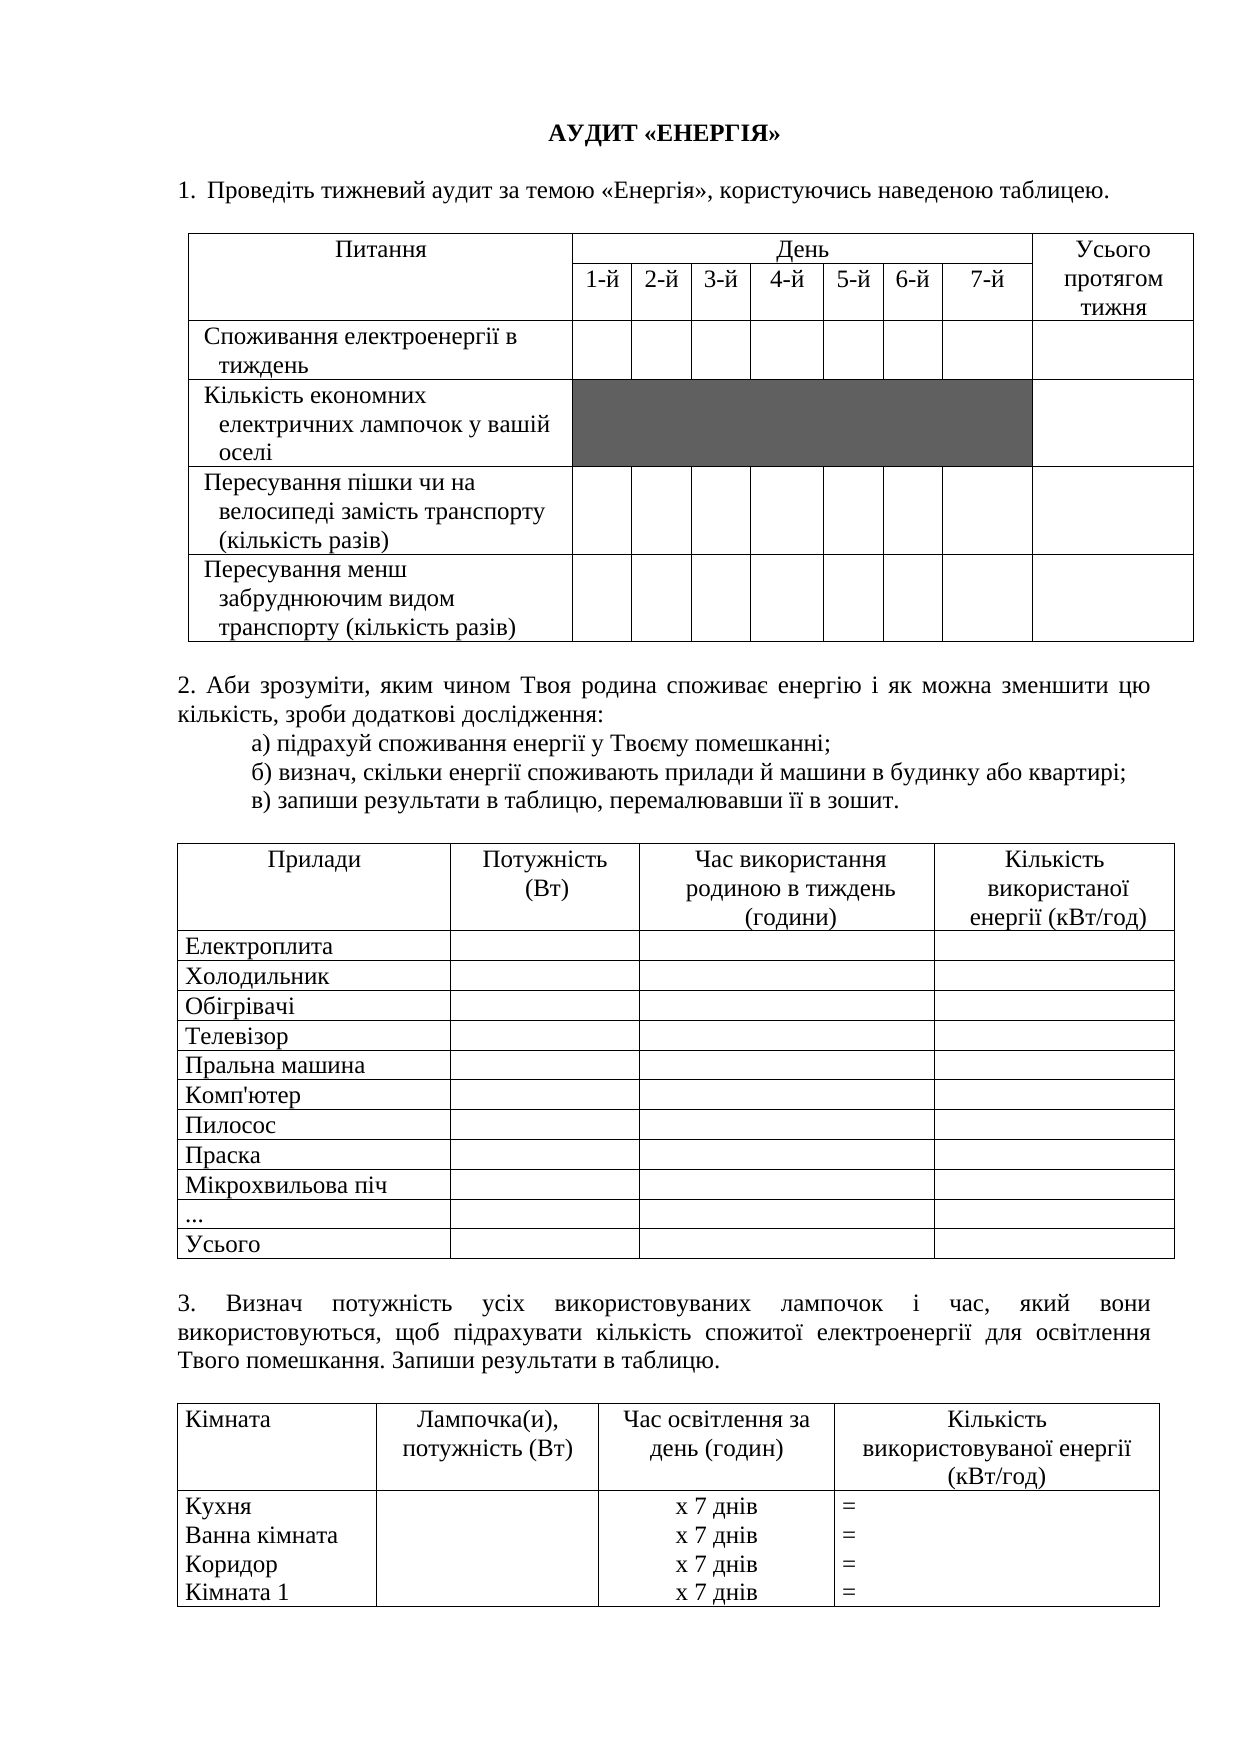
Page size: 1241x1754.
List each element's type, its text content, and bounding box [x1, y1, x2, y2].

table_cell [824, 467, 883, 553]
table_cell [640, 1080, 934, 1109]
table_header Питання [189, 234, 572, 320]
table_cell Пилосос [178, 1110, 450, 1139]
table_cell [935, 931, 1174, 960]
text АУДИТ «ЕНЕРГІЯ» [177, 118, 1152, 147]
table_cell Пральна машина [178, 1051, 450, 1079]
table_header Час освітлення за день (годин) [599, 1404, 834, 1490]
table_cell [1033, 467, 1193, 553]
table_header Час використання родиною в тиждень (години) [640, 844, 934, 930]
table_cell [751, 555, 823, 641]
table_cell [451, 1229, 639, 1258]
text 2. Аби зрозуміти, яким чином Твоя родина споживає енергію і як можна зменшити цю кількість, зроби додаткові дослідження: [177, 671, 1152, 728]
table_cell [884, 555, 942, 641]
table_cell [451, 1170, 639, 1198]
text 3. Визнач потужність усіх використовуваних лампочок і час, який вони використовуються, щоб підрахувати кількість спожитої електроенергії для освітлення Твого помешкання. Запиши результати в таблицю. [177, 1288, 1152, 1374]
table_cell [451, 931, 639, 960]
table_header День [573, 234, 1032, 263]
table_cell Кількість економних електричних лампочок у вашій оселі [189, 380, 572, 466]
table_cell Мікрохвильова піч [178, 1170, 450, 1198]
table_header Кількість використовуваної енергії (кВт/год) [835, 1404, 1159, 1490]
table_cell [692, 467, 750, 553]
table_cell [573, 380, 1032, 466]
table_cell Праска [178, 1140, 450, 1169]
table_cell Пересування пішки чи на велосипеді замість транспорту (кількість разів) [189, 467, 572, 553]
table_cell 6-й [884, 264, 942, 320]
table_cell [935, 1021, 1174, 1049]
table_cell 5-й [824, 264, 883, 320]
table_header Кімната [178, 1404, 376, 1490]
table_header Кількість використаної енергії (кВт/год) [935, 844, 1174, 930]
table_header Потужність (Вт) [451, 844, 639, 930]
table_cell [824, 555, 883, 641]
table_cell [640, 1051, 934, 1079]
table_cell [943, 467, 1032, 553]
table_cell [640, 1229, 934, 1258]
table_header Усього протягом тижня [1033, 234, 1193, 320]
table_cell Обігрівачі [178, 991, 450, 1020]
table_cell 4-й [751, 264, 823, 320]
table_cell [824, 321, 883, 379]
table_cell [935, 991, 1174, 1020]
table_cell [884, 321, 942, 379]
table_cell [640, 991, 934, 1020]
table_cell [451, 991, 639, 1020]
table_cell [1033, 555, 1193, 641]
table_cell [451, 1051, 639, 1079]
table_cell [935, 1080, 1174, 1109]
table_cell 7-й [943, 264, 1032, 320]
table_cell Споживання електроенергії в тиждень [189, 321, 572, 379]
text б) визнач, скільки енергії споживають прилади й машини в будинку або квартирі; [251, 757, 1152, 786]
table_cell [640, 1110, 934, 1139]
table_cell Електроплита [178, 931, 450, 960]
table_cell [1033, 321, 1193, 379]
table_cell [751, 321, 823, 379]
table_header Лампочка(и), потужність (Вт) [377, 1404, 598, 1490]
table_cell 1-й [573, 264, 631, 320]
table_cell [935, 1170, 1174, 1198]
table_cell [632, 555, 691, 641]
table_cell = = = = = = [835, 1491, 1159, 1606]
table_cell [573, 555, 631, 641]
table_header Прилади [178, 844, 450, 930]
table_cell Усього [178, 1229, 450, 1258]
table_cell [751, 467, 823, 553]
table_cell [599, 1491, 834, 1606]
table_cell 2-й [632, 264, 691, 320]
table_cell [1033, 380, 1193, 466]
table_cell Телевізор [178, 1021, 450, 1049]
table_cell [632, 321, 691, 379]
table_cell [943, 555, 1032, 641]
text в) запиши результати в таблицю, перемалювавши її в зошит. [251, 786, 1152, 814]
table_cell Комп'ютер [178, 1080, 450, 1109]
table_cell [640, 1170, 934, 1198]
table_cell 3-й [692, 264, 750, 320]
table_cell [640, 1021, 934, 1049]
table_cell [451, 1080, 639, 1109]
table_cell [692, 321, 750, 379]
table_cell [377, 1491, 598, 1606]
table_cell [451, 961, 639, 990]
text а) підрахуй споживання енергії у Твоєму помешканні; [251, 728, 1152, 757]
table_cell Холодильник [178, 961, 450, 990]
table_cell [632, 467, 691, 553]
table_cell [640, 1200, 934, 1228]
table_cell [935, 1110, 1174, 1139]
table_cell [573, 321, 631, 379]
table_cell [451, 1021, 639, 1049]
list Проведіть тижневий аудит за темою «Енергія», користуючись наведеною таблицею. [177, 176, 1152, 204]
table_cell [943, 321, 1032, 379]
table_cell [451, 1200, 639, 1228]
table_cell [692, 555, 750, 641]
table_cell ... [178, 1200, 450, 1228]
table_cell [935, 1051, 1174, 1079]
table_cell [935, 1229, 1174, 1258]
table_cell [935, 1140, 1174, 1169]
table_cell [935, 1200, 1174, 1228]
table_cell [178, 1491, 376, 1606]
table_cell [884, 467, 942, 553]
table_cell [573, 467, 631, 553]
table_cell [935, 961, 1174, 990]
table_cell [451, 1110, 639, 1139]
table_cell Пересування менш забруднюючим видом транспорту (кількість разів) [189, 555, 572, 641]
table_cell [451, 1140, 639, 1169]
table_cell [640, 961, 934, 990]
table_cell [640, 1140, 934, 1169]
table_cell [640, 931, 934, 960]
